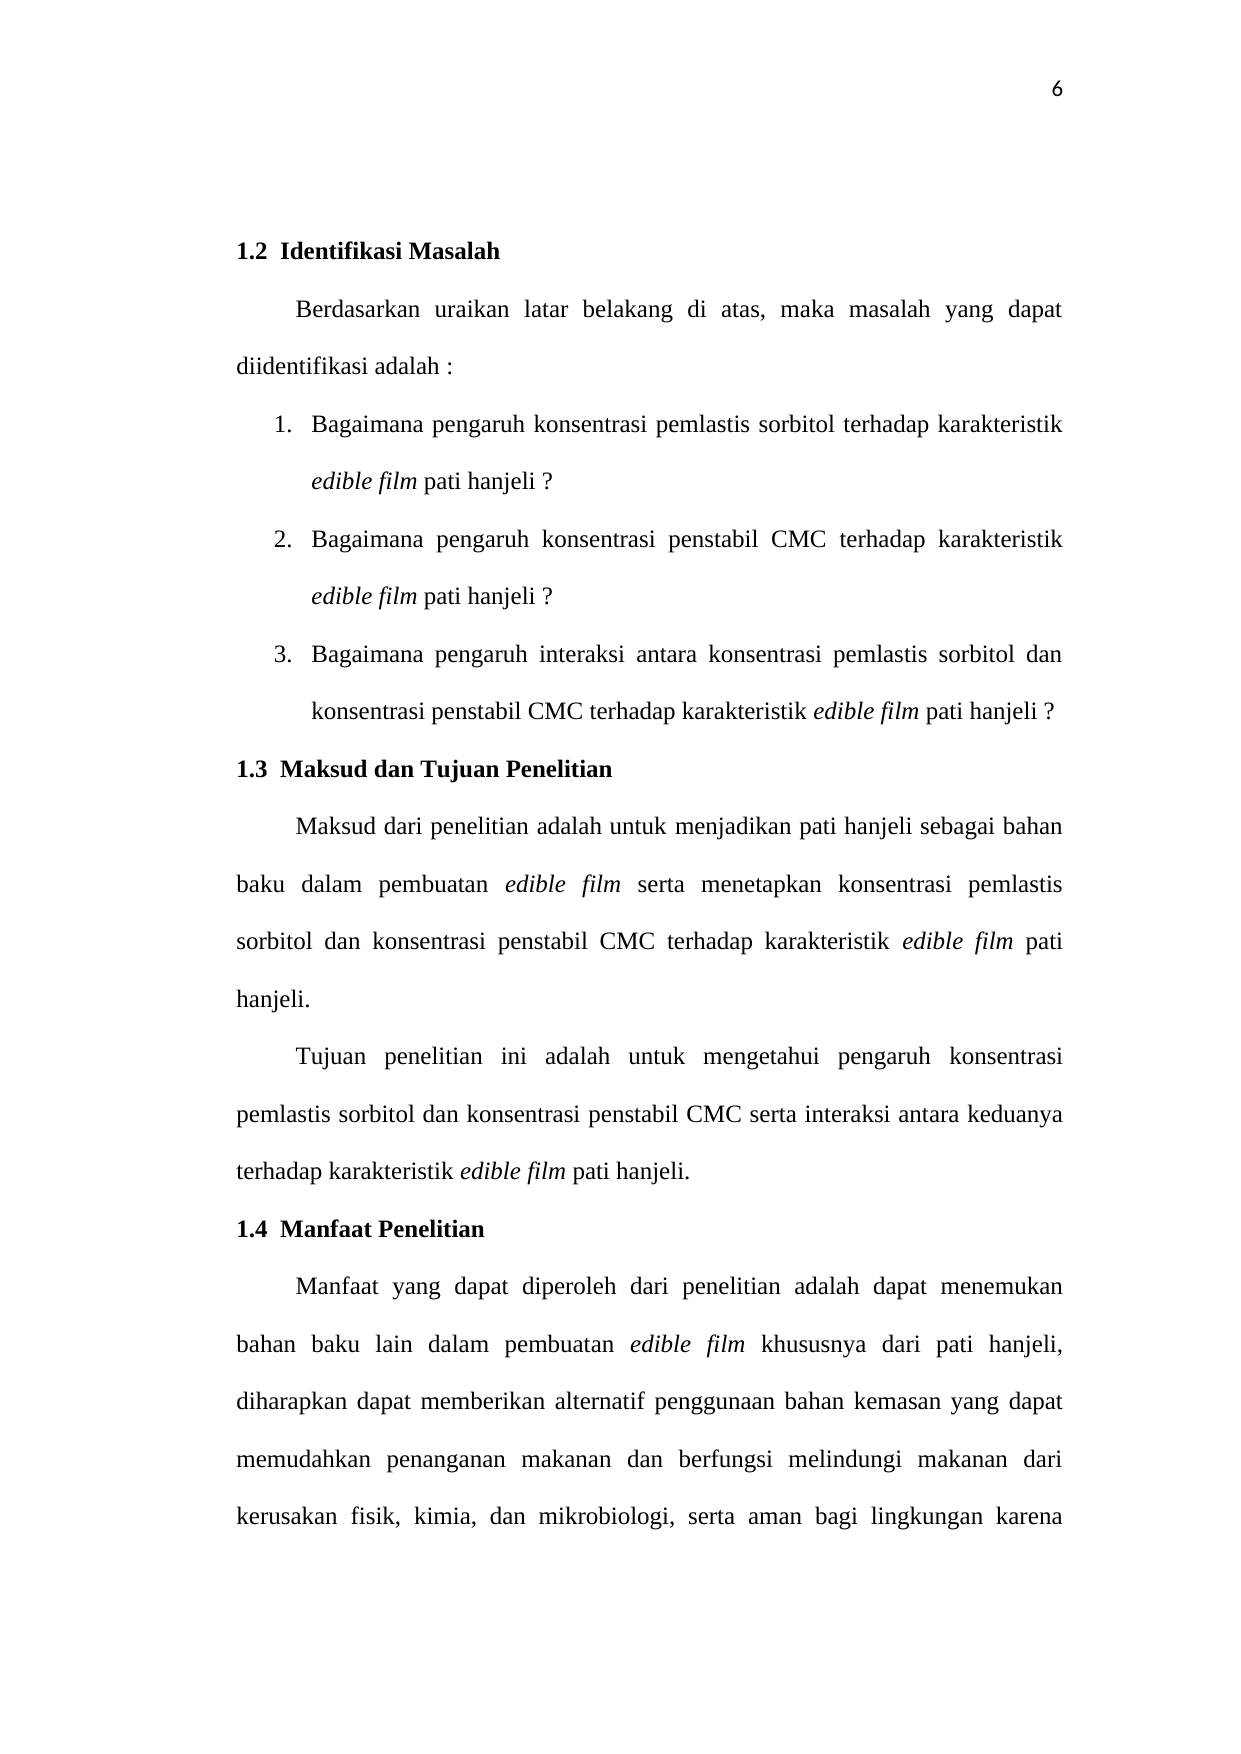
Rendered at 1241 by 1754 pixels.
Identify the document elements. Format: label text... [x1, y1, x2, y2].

text Tujuan penelitian ini adalah untuk mengetahui pengaruh konsentrasi pemlastis sorbitol dan konsentrasi penstabil CMC serta interaksi antara keduanya terhadap karakteristik edible film pati hanjeli. [236, 1041, 1063, 1185]
subtitle Identifikasi Masalah [236, 236, 1063, 265]
subtitle Manfaat Penelitian [236, 1214, 1063, 1242]
list Bagaimana pengaruh konsentrasi pemlastis sorbitol terhadap karakteristik edible film pati hanjeli ? [274, 409, 1063, 495]
subtitle Maksud dan Tujuan Penelitian [236, 754, 1063, 782]
list Bagaimana pengaruh konsentrasi penstabil CMC terhadap karakteristik edible film pati hanjeli ? [274, 524, 1063, 610]
text Berdasarkan uraikan latar belakang di atas, maka masalah yang dapat diidentifikasi adalah : [236, 294, 1063, 380]
list Bagaimana pengaruh interaksi antara konsentrasi pemlastis sorbitol dan konsentrasi penstabil CMC terhadap karakteristik edible film pati hanjeli ? [274, 639, 1063, 725]
text Maksud dari penelitian adalah untuk menjadikan pati hanjeli sebagai bahan baku dalam pembuatan edible film serta menetapkan konsentrasi pemlastis sorbitol dan konsentrasi penstabil CMC terhadap karakteristik edible film pati hanjeli. [236, 811, 1063, 1012]
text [236, 1271, 1063, 1530]
